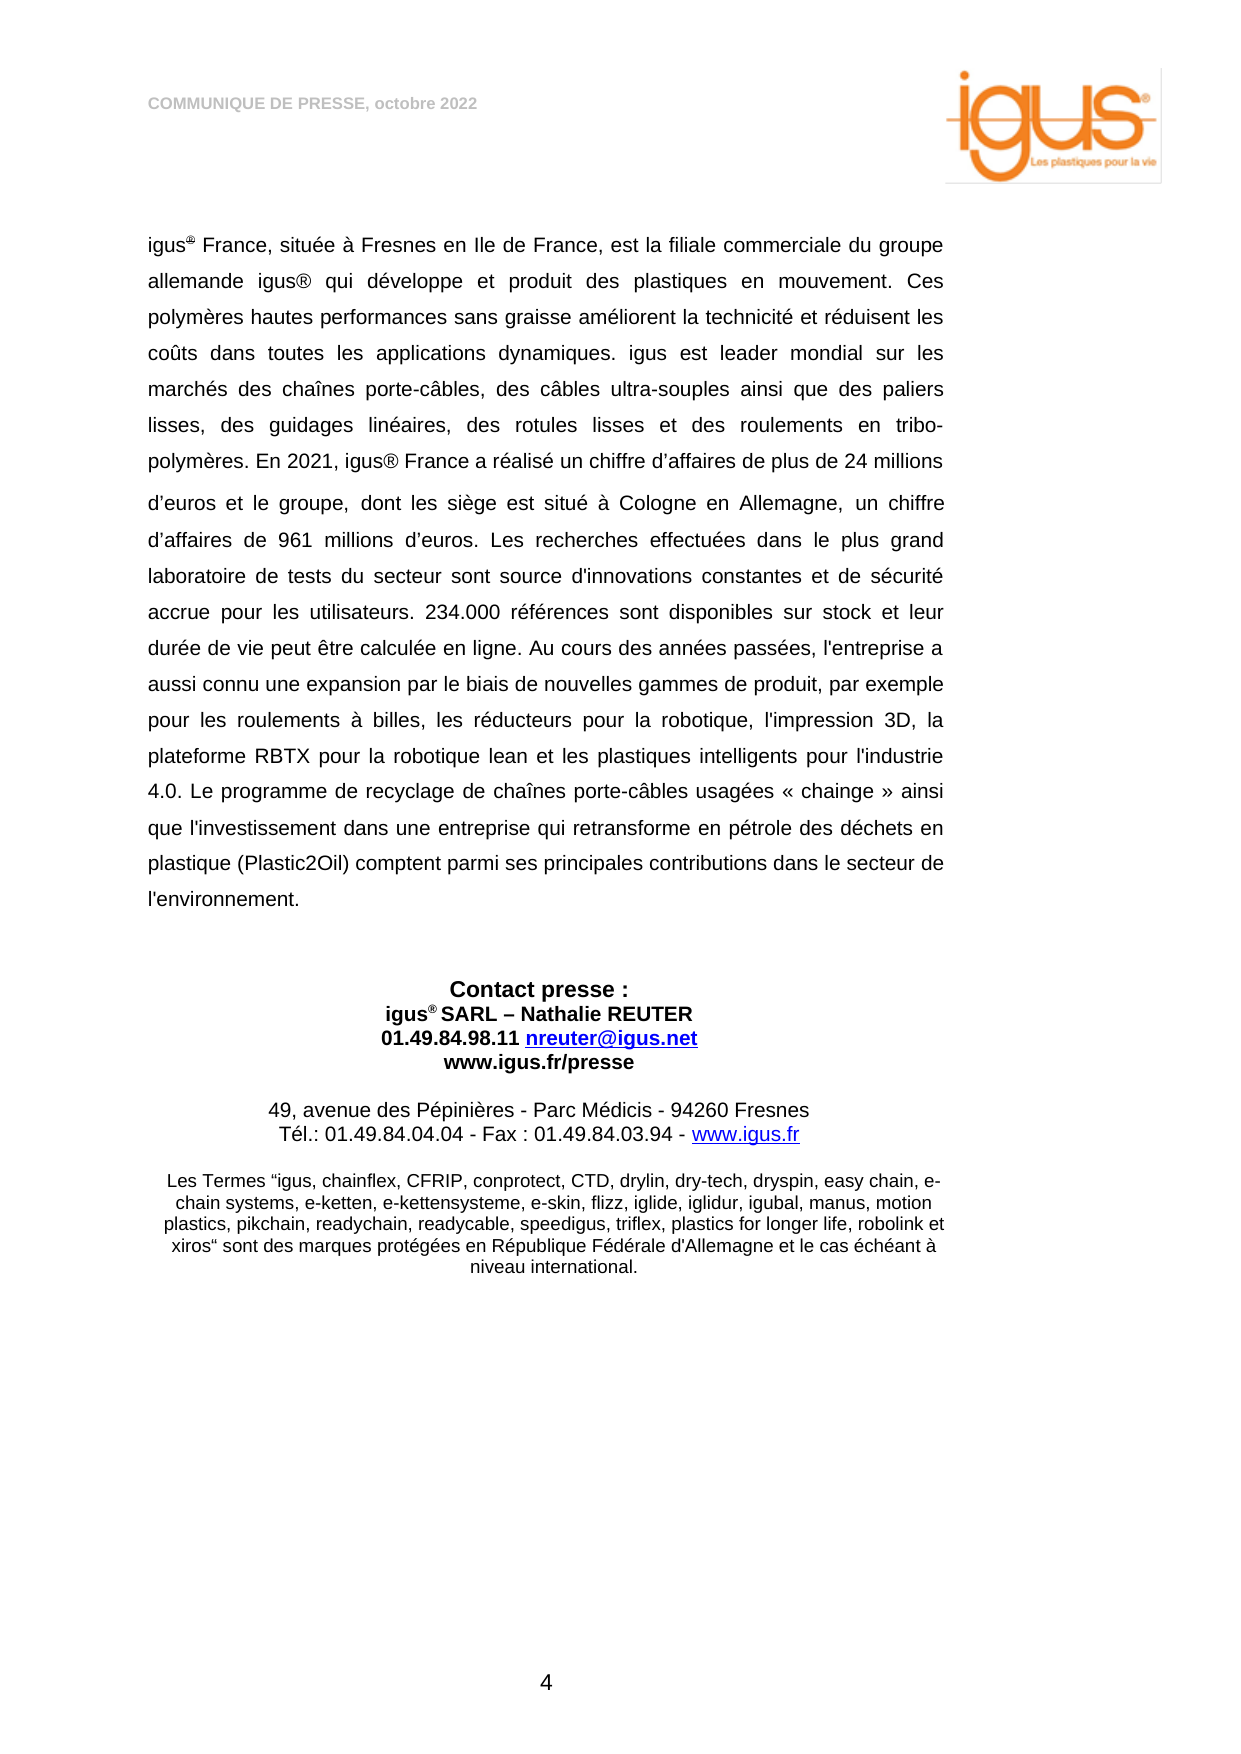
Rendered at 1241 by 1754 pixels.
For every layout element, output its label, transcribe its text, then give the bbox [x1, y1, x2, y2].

text igus® France, située à Fresnes en Ile de France, est la filiale commerciale du groupe allemande igus® qui développe et produit des plastiques en mouvement. Ces polymères hautes performances sans graisse améliorent la technicité et réduisent les coûts dans toutes les applications dynamiques. igus est leader mondial sur les marchés des chaînes porte-câbles, des câbles ultra-souples ainsi que des paliers lisses, des guidages linéaires, des rotules lisses et des roulements en tribo-polymères. En 2021, igus® France a réalisé un chiffre d’affaires de plus de 24 millions d’euros et le groupe, dont les siège est situé à Cologne en Allemagne, un chiffre d’affaires de 961 millions d’euros. Les recherches effectuées dans le plus grand laboratoire de tests du secteur sont source d'innovations constantes et de sécurité accrue pour les utilisateurs. 234.000 références sont disponibles sur stock et leur durée de vie peut être calculée en ligne. Au cours des années passées, l'entreprise a aussi connu une expansion par le biais de nouvelles gammes de produit, par exemple pour les roulements à billes, les réducteurs pour la robotique, l'impression 3D, la plateforme RBTX pour la robotique lean et les plastiques intelligents pour l'industrie 4.0. Le programme de recyclage de chaînes porte-câbles usagées « chainge » ainsi que l'investissement dans une entreprise qui retransforme en pétrole des déchets en plastique (Plastic2Oil) comptent parmi ses principales contributions dans le secteur de l'environnement. [148, 233, 945, 911]
text Les Termes “igus, chainflex, CFRIP, conprotect, CTD, drylin, dry-tech, dryspin, easy chain, e-chain systems, e-ketten, e-kettensysteme, e-skin, flizz, iglide, iglidur, igubal, manus, motion plastics, pikchain, readychain, readycable, speedigus, triflex, plastics for longer life, robolink et xiros“ sont des marques protégées en République Fédérale d'Allemagne et le cas échéant à niveau international. [148, 1170, 960, 1278]
text 49, avenue des Pépinières - Parc Médicis - 94260 Fresnes [118, 1098, 960, 1122]
text Tél.: 01.49.84.04.04 - Fax : 01.49.84.03.94 - www.igus.fr [118, 1122, 960, 1146]
text igus® SARL – Nathalie REUTER [118, 1002, 960, 1026]
picture [945, 68, 1163, 185]
text www.igus.fr/presse [118, 1050, 960, 1074]
text Contact presse : [118, 976, 960, 1002]
text 01.49.84.98.11 nreuter@igus.net [118, 1026, 960, 1050]
